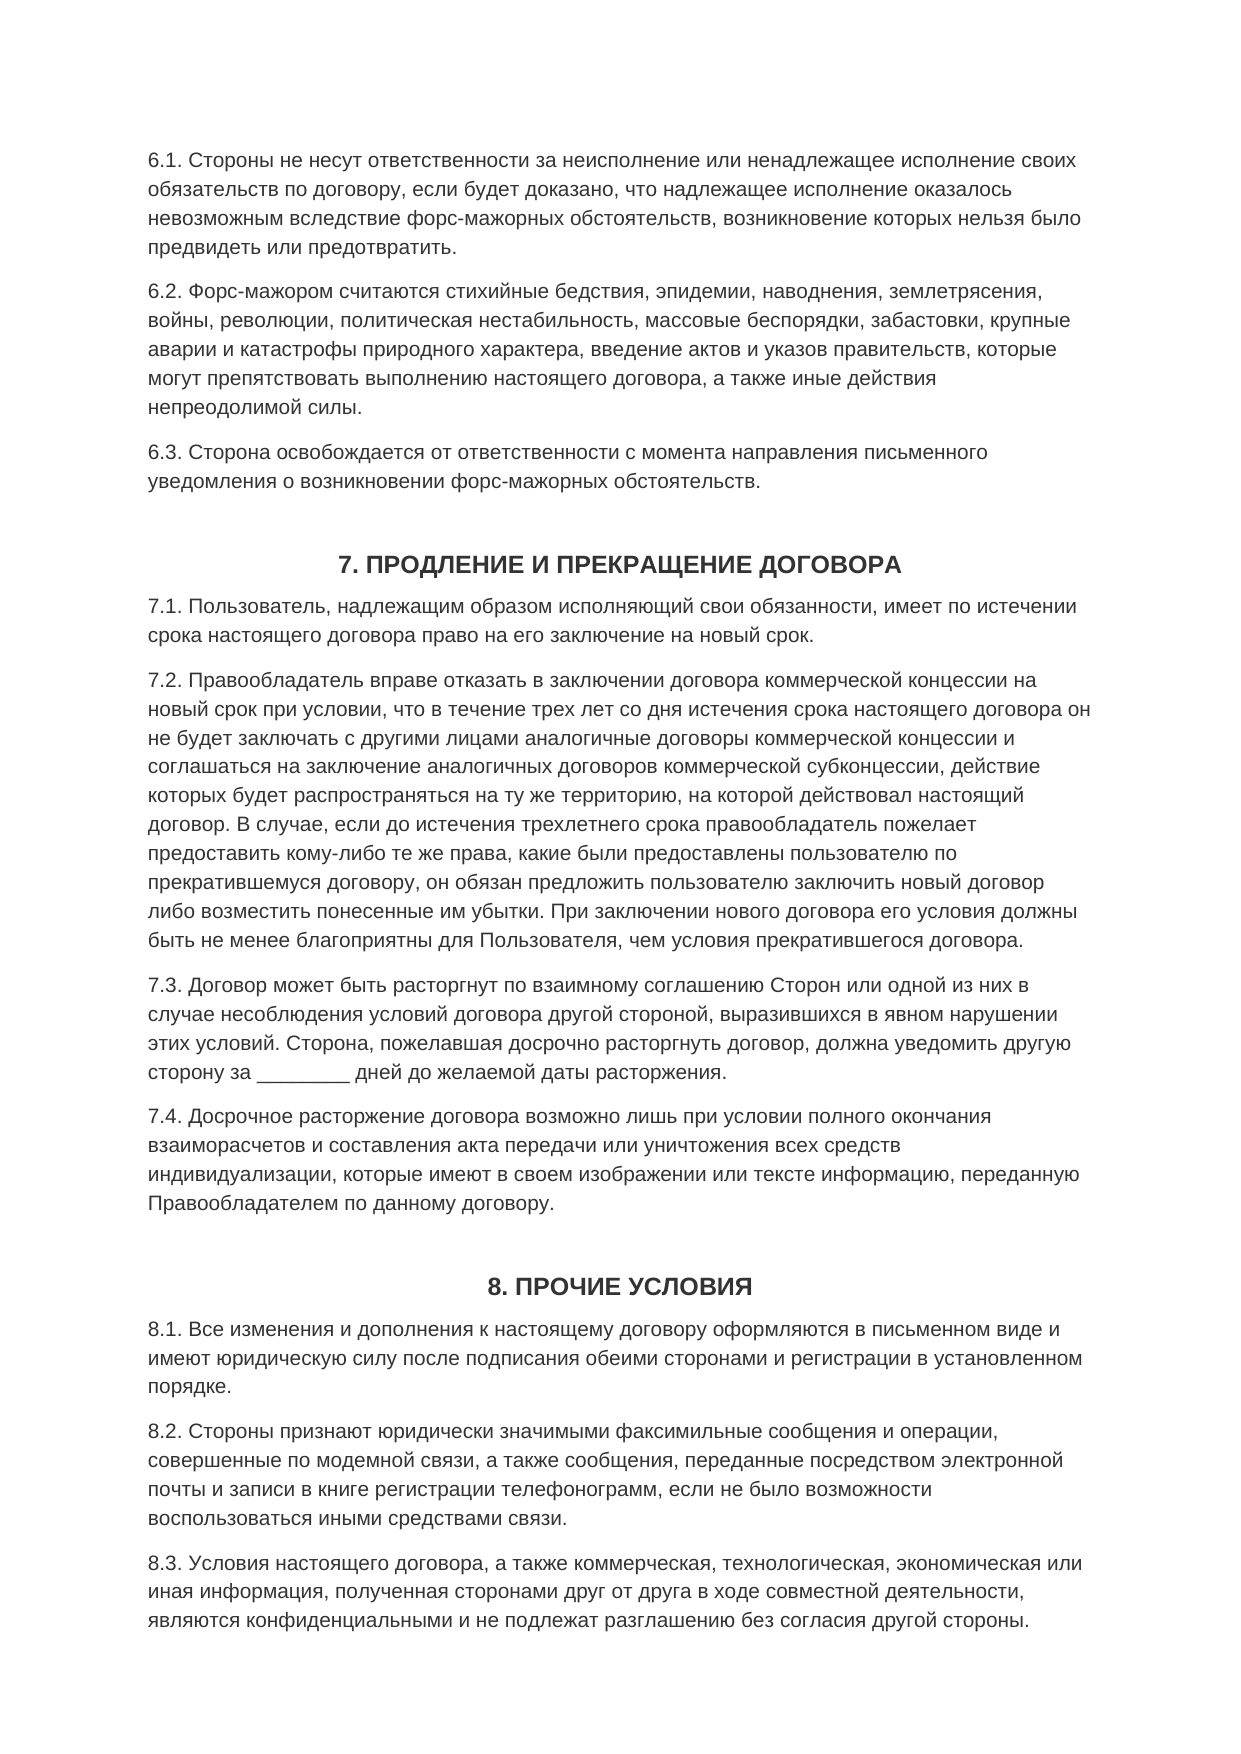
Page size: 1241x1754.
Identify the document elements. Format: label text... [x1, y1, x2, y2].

text 8.3. Условия настоящего договора, а также коммерческая, технологическая, экономическая или иная информация, полученная сторонами друг от друга в ходе совместной деятельности, являются конфиденциальными и не подлежат разглашению без согласия другой стороны. [148, 1550, 1092, 1632]
text 8.1. Все изменения и дополнения к настоящему договору оформляются в письменном виде и имеют юридическую силу после подписания обеими сторонами и регистрации в установленном порядке. [148, 1316, 1092, 1398]
text 7.2. Правообладатель вправе отказать в заключении договора коммерческой концессии на новый срок при условии, что в течение трех лет со дня истечения срока настоящего договора он не будет заключать с другими лицами аналогичные договоры коммерческой концессии и соглашаться на заключение аналогичных договоров коммерческой субконцессии, действие которых будет распространяться на ту же территорию, на которой действовал настоящий договор. В случае, если до истечения трехлетнего срока правообладатель пожелает предоставить кому-либо те же права, какие были предоставлены пользователю по прекратившемуся договору, он обязан предложить пользователю заключить новый договор либо возместить понесенные им убытки. При заключении нового договора его условия должны быть не менее благоприятны для Пользователя, чем условия прекратившегося договора. [148, 667, 1092, 952]
text 6.1. Стороны не несут ответственности за неисполнение или ненадлежащее исполнение своих обязательств по договору, если будет доказано, что надлежащее исполнение оказалось невозможным вследствие форс-мажорных обстоятельств, возникновение которых нельзя было предвидеть или предотвратить. [148, 148, 1092, 258]
text 6.2. Форс-мажором считаются стихийные бедствия, эпидемии, наводнения, землетрясения, войны, революции, политическая нестабильность, массовые беспорядки, забастовки, крупные аварии и катастрофы природного характера, введение актов и указов правительств, которые могут препятствовать выполнению настоящего договора, а также иные действия непреодолимой силы. [148, 279, 1092, 419]
text 6.3. Сторона освобождается от ответственности с момента направления письменного уведомления о возникновении форс-мажорных обстоятельств. [148, 439, 1092, 492]
text 8.2. Стороны признают юридически значимыми факсимильные сообщения и операции, совершенные по модемной связи, а также сообщения, переданные посредством электронной почты и записи в книге регистрации телефонограмм, если не было возможности воспользоваться иными средствами связи. [148, 1419, 1092, 1530]
text 7.1. Пользователь, надлежащим образом исполняющий свои обязанности, имеет по истечении срока настоящего договора право на его заключение на новый срок. [148, 594, 1092, 647]
text 7.4. Досрочное расторжение договора возможно лишь при условии полного окончания взаиморасчетов и составления акта передачи или уничтожения всех средств индивидуализации, которые имеют в своем изображении или тексте информацию, переданную Правообладателем по данному договору. [148, 1104, 1092, 1215]
text 7.3. Договор может быть расторгнут по взаимному соглашению Сторон или одной из них в случае несоблюдения условий договора другой стороной, выразившихся в явном нарушении этих условий. Сторона, пожелавшая досрочно расторгнуть договор, должна уведомить другую сторону за ________ дней до желаемой даты расторжения. [148, 973, 1092, 1083]
text 8. ПРОЧИЕ УСЛОВИЯ [148, 1272, 1092, 1301]
text 7. ПРОДЛЕНИЕ И ПРЕКРАЩЕНИЕ ДОГОВОРА [148, 549, 1092, 578]
